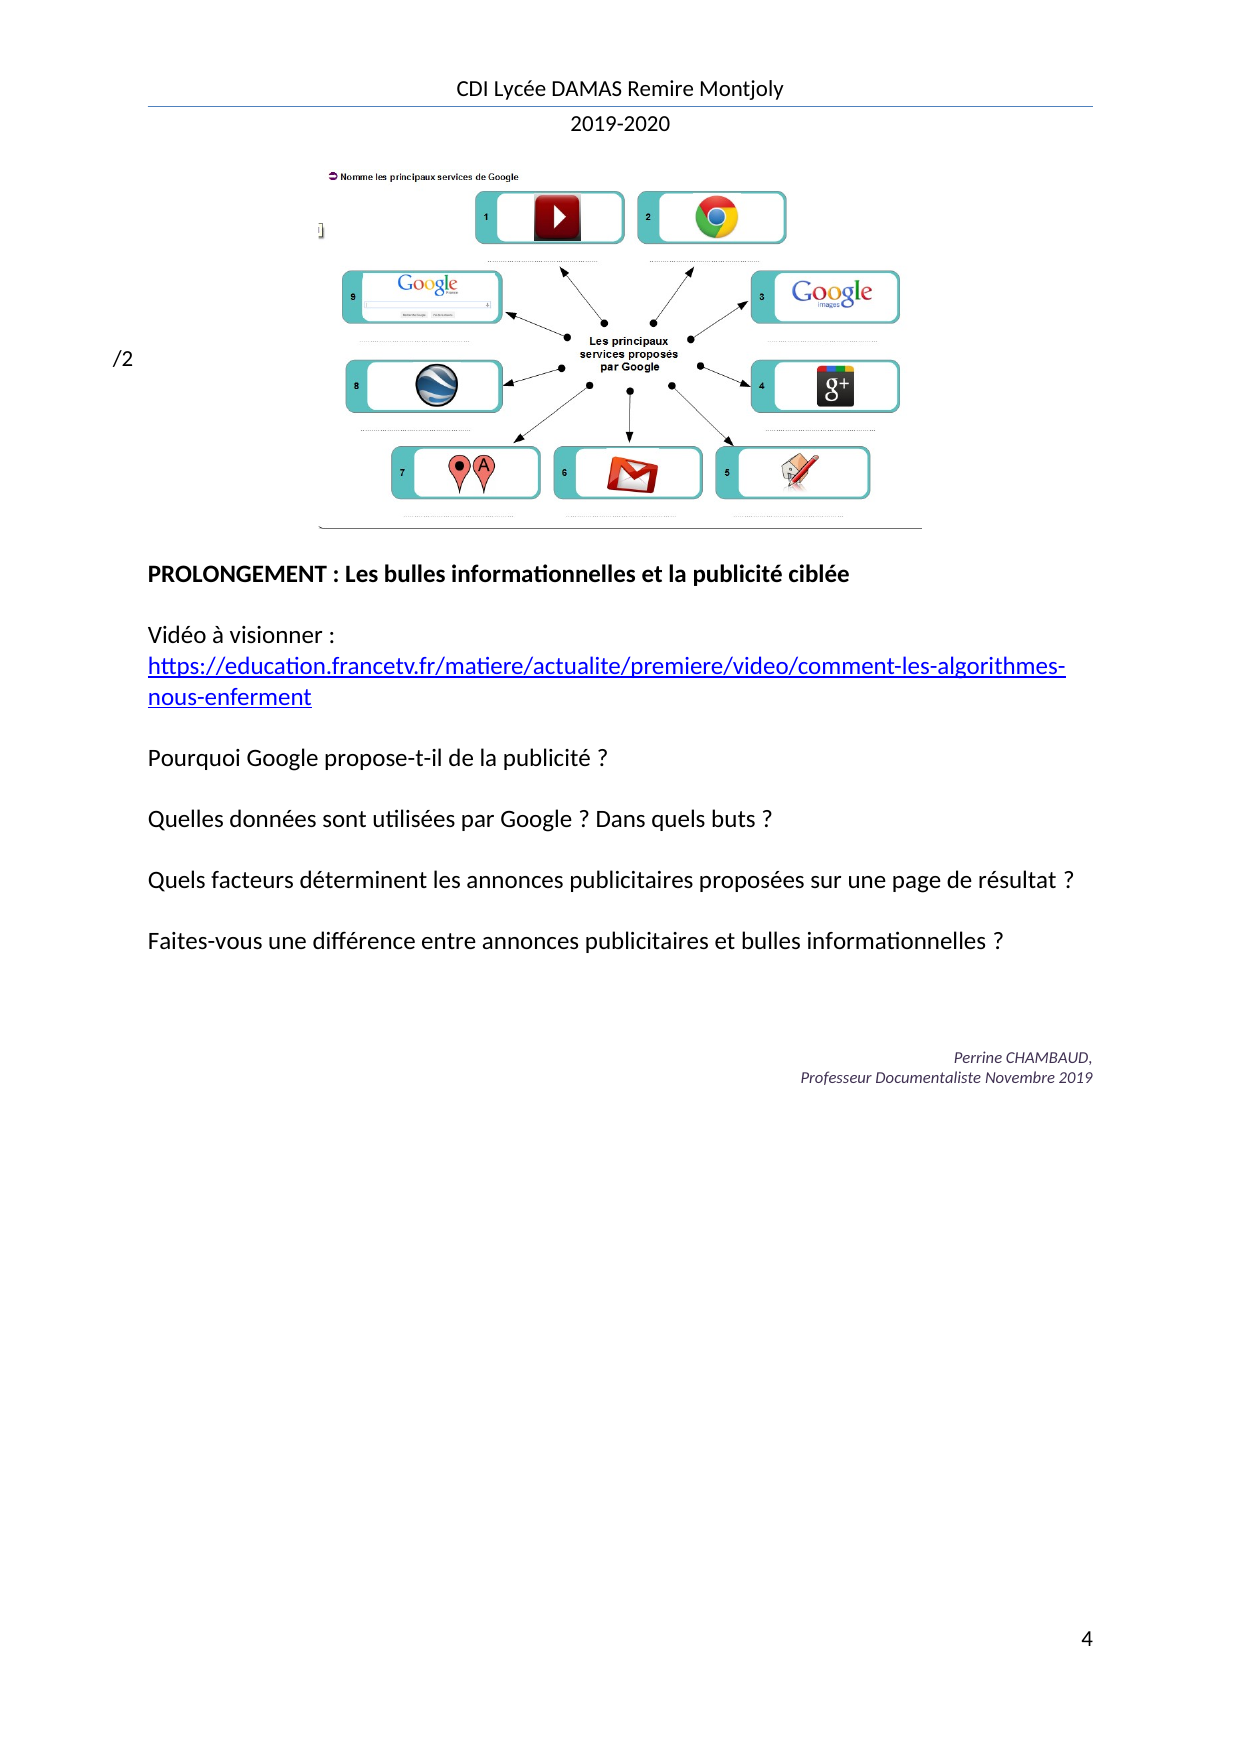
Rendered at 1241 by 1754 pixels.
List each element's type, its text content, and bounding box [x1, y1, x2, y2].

text Professeur Documentaliste Novembre 2019 [148, 1067, 1093, 1088]
text Perrine CHAMBAUD, [148, 1047, 1093, 1067]
text PROLONGEMENT : Les bulles informationnelles et la publicité ciblée [148, 559, 1093, 589]
text Quelles données sont utilisées par Google ? Dans quels buts ? [148, 803, 1093, 833]
text Vidéo à visionner : [148, 620, 1093, 650]
picture [318, 169, 922, 529]
text Quels facteurs déterminent les annonces publicitaires proposées sur une page de résultat ? [148, 864, 1093, 894]
text Pourquoi Google propose-t-il de la publicité ? [148, 742, 1093, 772]
text https://education.francetv.fr/matiere/actualite/premiere/video/comment-les-algorithmes-nous-enferment [148, 650, 1093, 711]
text Faites-vous une différence entre annonces publicitaires et bulles informationnelles ? [148, 925, 1093, 955]
